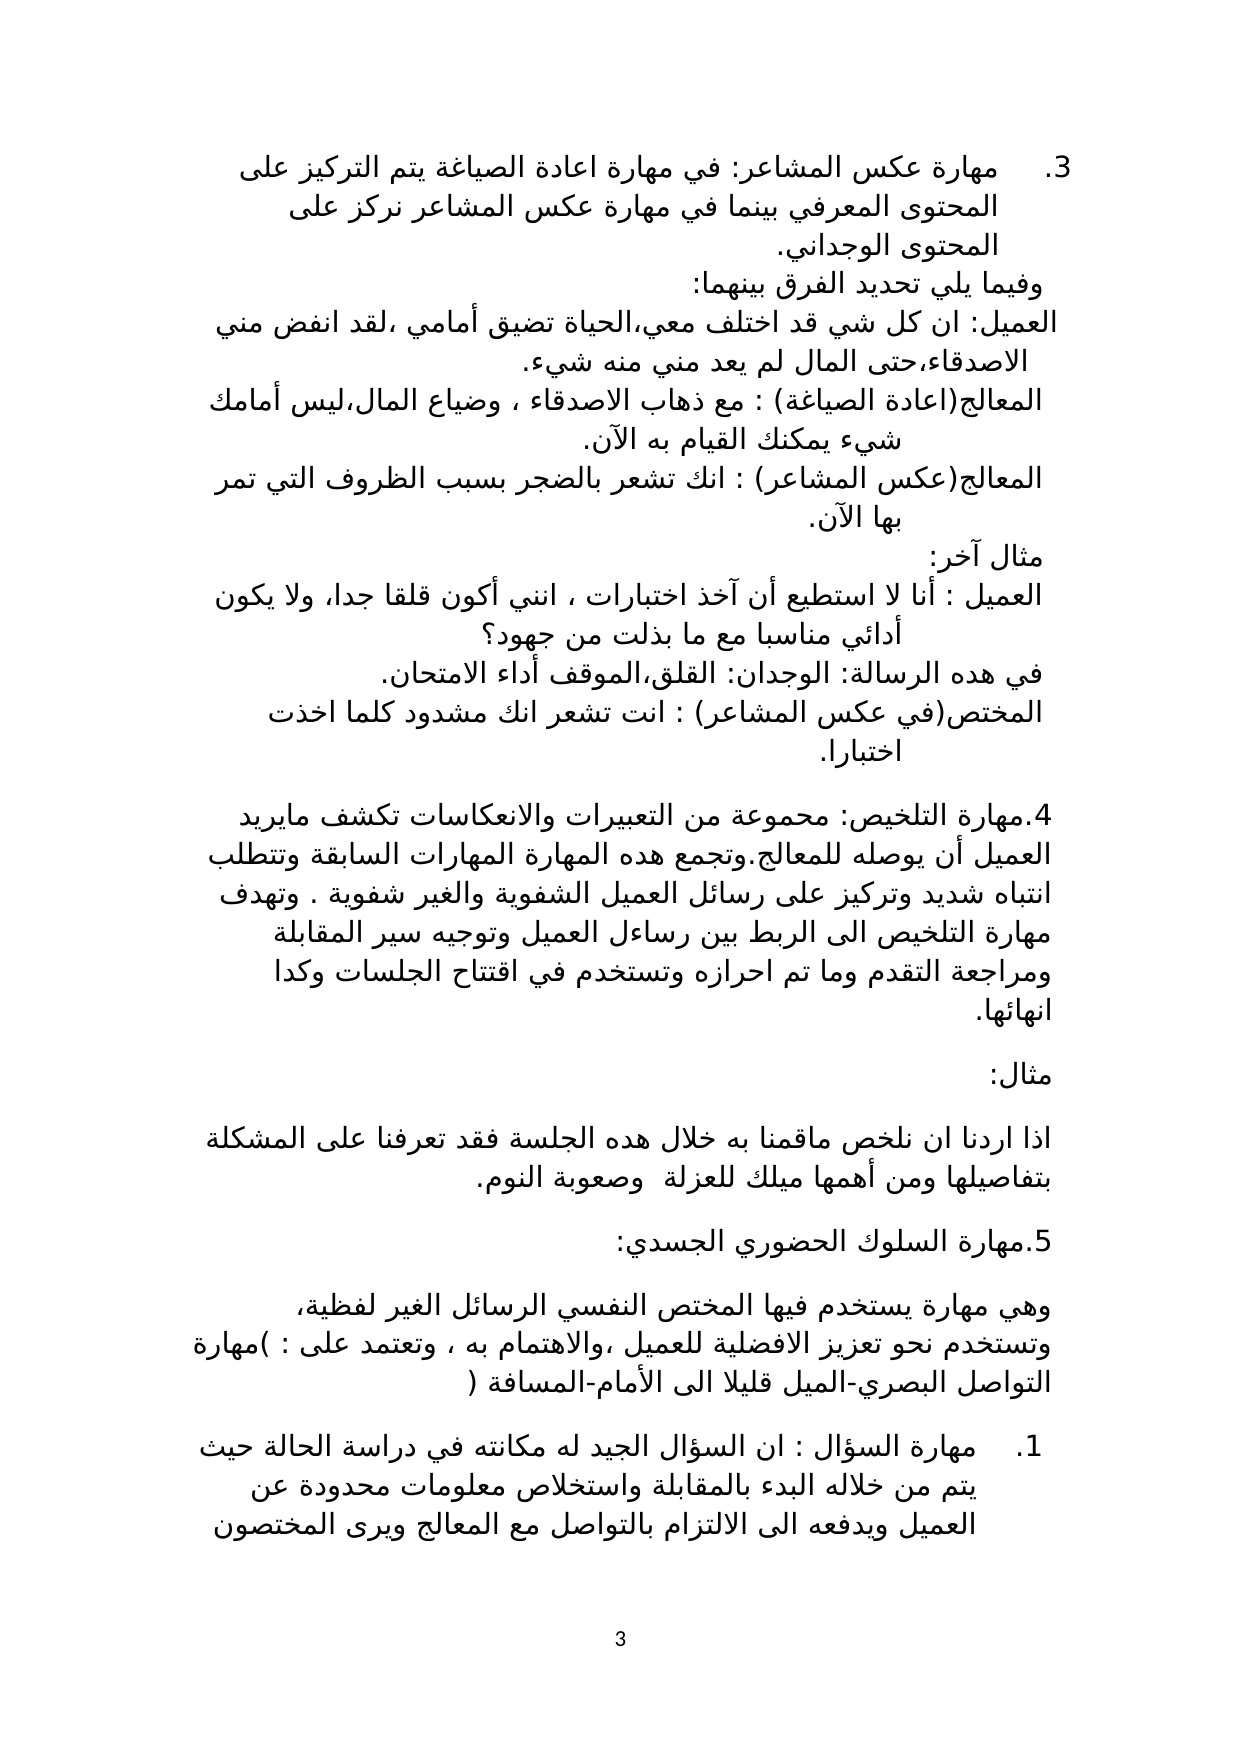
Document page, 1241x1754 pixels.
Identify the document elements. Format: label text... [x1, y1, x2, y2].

list مثال آخر: [187, 539, 1044, 573]
list العميل : أنا لا استطيع أن آخذ اختبارات ، انني أكون قلقا جدا، ولا يكون أدائي مناسبا مع ما بذلت من جهود؟ [187, 578, 1044, 651]
list مهارة عكس المشاعر: في مهارة اعادة الصياغة يتم التركيز على المحتوى المعرفي بينما في مهارة عكس المشاعر نركز على المحتوى الوجداني. [187, 150, 1044, 262]
text مثال: [187, 1057, 1053, 1091]
list المختص(في عكس المشاعر) : انت تشعر انك مشدود كلما اخذت اختبارا. [187, 695, 1044, 768]
list العميل: ان كل شي قد اختلف معي،الحياة تضيق أمامي ،لقد انفض مني الاصدقاء،حتى المال لم يعد مني منه شيء. [187, 306, 1059, 379]
list المعالج(اعادة الصياغة) : مع ذهاب الاصدقاء ، وضياع المال،ليس أمامك شيء يمكنك القيام به الآن. [187, 384, 1044, 457]
list في هده الرسالة: الوجدان: القلق،الموقف أداء الامتحان. [187, 656, 1044, 690]
list وفيما يلي تحديد الفرق بينهما: [187, 267, 1044, 301]
text وهي مهارة يستخدم فيها المختص النفسي الرسائل الغير لفظية، وتستخدم نحو تعزيز الافضلية للعميل ،والاهتمام به ، وتعتمد على : )مهارة التواصل البصري-الميل قليلا الى الأمام-المسافة ( [187, 1288, 1053, 1400]
text 4.مهارة التلخيص: محموعة من التعبيرات والانعكاسات تكشف مايريد العميل أن يوصله للمعالج.وتجمع هده المهارة المهارات السابقة وتتطلب انتباه شديد وتركيز على رسائل العميل الشفوية والغير شفوية . وتهدف مهارة التلخيص الى الربط بين رساءل العميل وتوجيه سير المقابلة ومراجعة التقدم وما تم احرازه وتستخدم في اقتتاح الجلسات وكدا انهائها. [187, 798, 1053, 1027]
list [187, 1430, 1015, 1542]
text 5.مهارة السلوك الحضوري الجسدي: [187, 1224, 1053, 1258]
list المعالج(عكس المشاعر) : انك تشعر بالضجر بسبب الظروف التي تمر بها الآن. [187, 462, 1044, 534]
text اذا اردنا ان نلخص ماقمنا به خلال هده الجلسة فقد تعرفنا على المشكلة بتفاصيلها ومن أهمها ميلك للعزلة وصعوبة النوم. [187, 1121, 1053, 1194]
